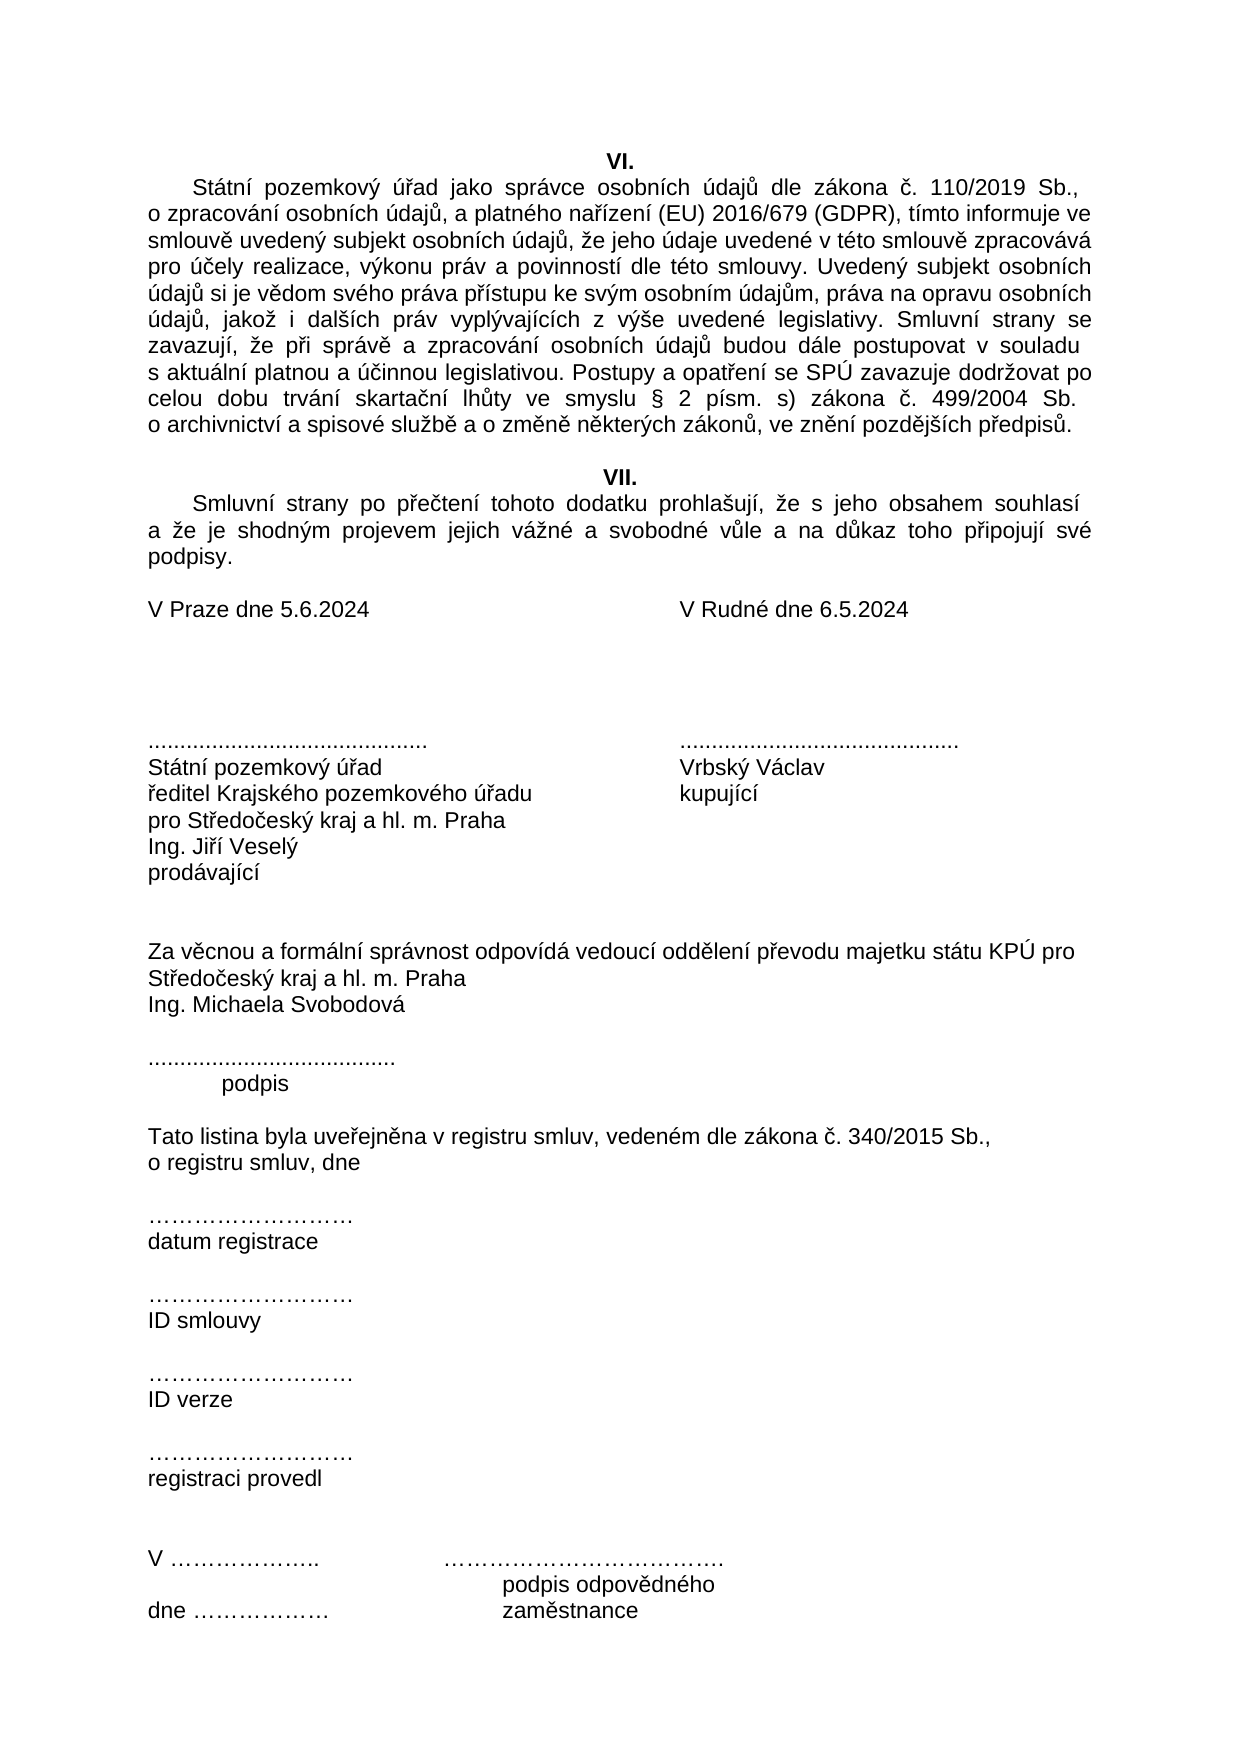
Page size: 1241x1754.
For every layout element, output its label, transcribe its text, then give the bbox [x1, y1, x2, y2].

text prodávající [148, 859, 1092, 886]
text ID verze [148, 1386, 1092, 1413]
text dne ……………… zaměstnance [148, 1597, 1092, 1623]
text VII. [148, 464, 1092, 490]
text podpis [148, 1070, 1092, 1096]
text registraci provedl [148, 1465, 1092, 1492]
text ............................................ ............................................ [148, 727, 1092, 754]
text VI. [148, 148, 1092, 174]
text ……………………… [148, 1439, 1092, 1465]
text podpis odpovědného [148, 1571, 1092, 1597]
text ředitel Krajského pozemkového úřadu kupující [148, 780, 1092, 807]
text Státní pozemkový úřad jako správce osobních údajů dle zákona č. 110/2019 Sb., o zpracování osobních údajů, a platného nařízení (EU) 2016/679 (GDPR), tímto informuje ve smlouvě uvedený subjekt osobních údajů, že jeho údaje uvedené v této smlouvě zpracovává pro účely realizace, výkonu práv a povinností dle této smlouvy. Uvedený subjekt osobních údajů si je vědom svého práva přístupu ke svým osobním údajům, práva na opravu osobních údajů, jakož i dalších práv vyplývajících z výše uvedené legislativy. Smluvní strany se zavazují, že při správě a zpracování osobních údajů budou dále postupovat v souladu s aktuální platnou a účinnou legislativou. Postupy a opatření se SPÚ zavazuje dodržovat po celou dobu trvání skartační lhůty ve smyslu § 2 písm. s) zákona č. 499/2004 Sb. o archivnictví a spisové službě a o změně některých zákonů, ve znění pozdějších předpisů. [148, 174, 1092, 438]
text Ing. Michaela Svobodová [148, 991, 1092, 1017]
text V ……………….. ………………………………. [148, 1544, 1092, 1571]
text Za věcnou a formální správnost odpovídá vedoucí oddělení převodu majetku státu KPÚ pro Středočeský kraj a hl. m. Praha [148, 938, 1092, 991]
text ID smlouvy [148, 1307, 1092, 1334]
text pro Středočeský kraj a hl. m. Praha [148, 807, 1092, 833]
text o registru smluv, dne [148, 1149, 1092, 1176]
text Smluvní strany po přečtení tohoto dodatku prohlašují, že s jeho obsahem souhlasí a že je shodným projevem jejich vážné a svobodné vůle a na důkaz toho připojují své podpisy. [148, 490, 1092, 569]
text Ing. Jiří Veselý [148, 833, 1092, 859]
text V Praze dne 5.6.2024 V Rudné dne 6.5.2024 [148, 596, 1092, 622]
text ……………………… [148, 1281, 1092, 1307]
text ……………………… [148, 1360, 1092, 1386]
text Tato listina byla uveřejněna v registru smluv, vedeném dle zákona č. 340/2015 Sb., [148, 1123, 1092, 1149]
text datum registrace [148, 1228, 1092, 1254]
text ……………………… [148, 1202, 1092, 1228]
text ....................................... [148, 1044, 1092, 1070]
text Státní pozemkový úřad Vrbský Václav [148, 754, 1092, 780]
